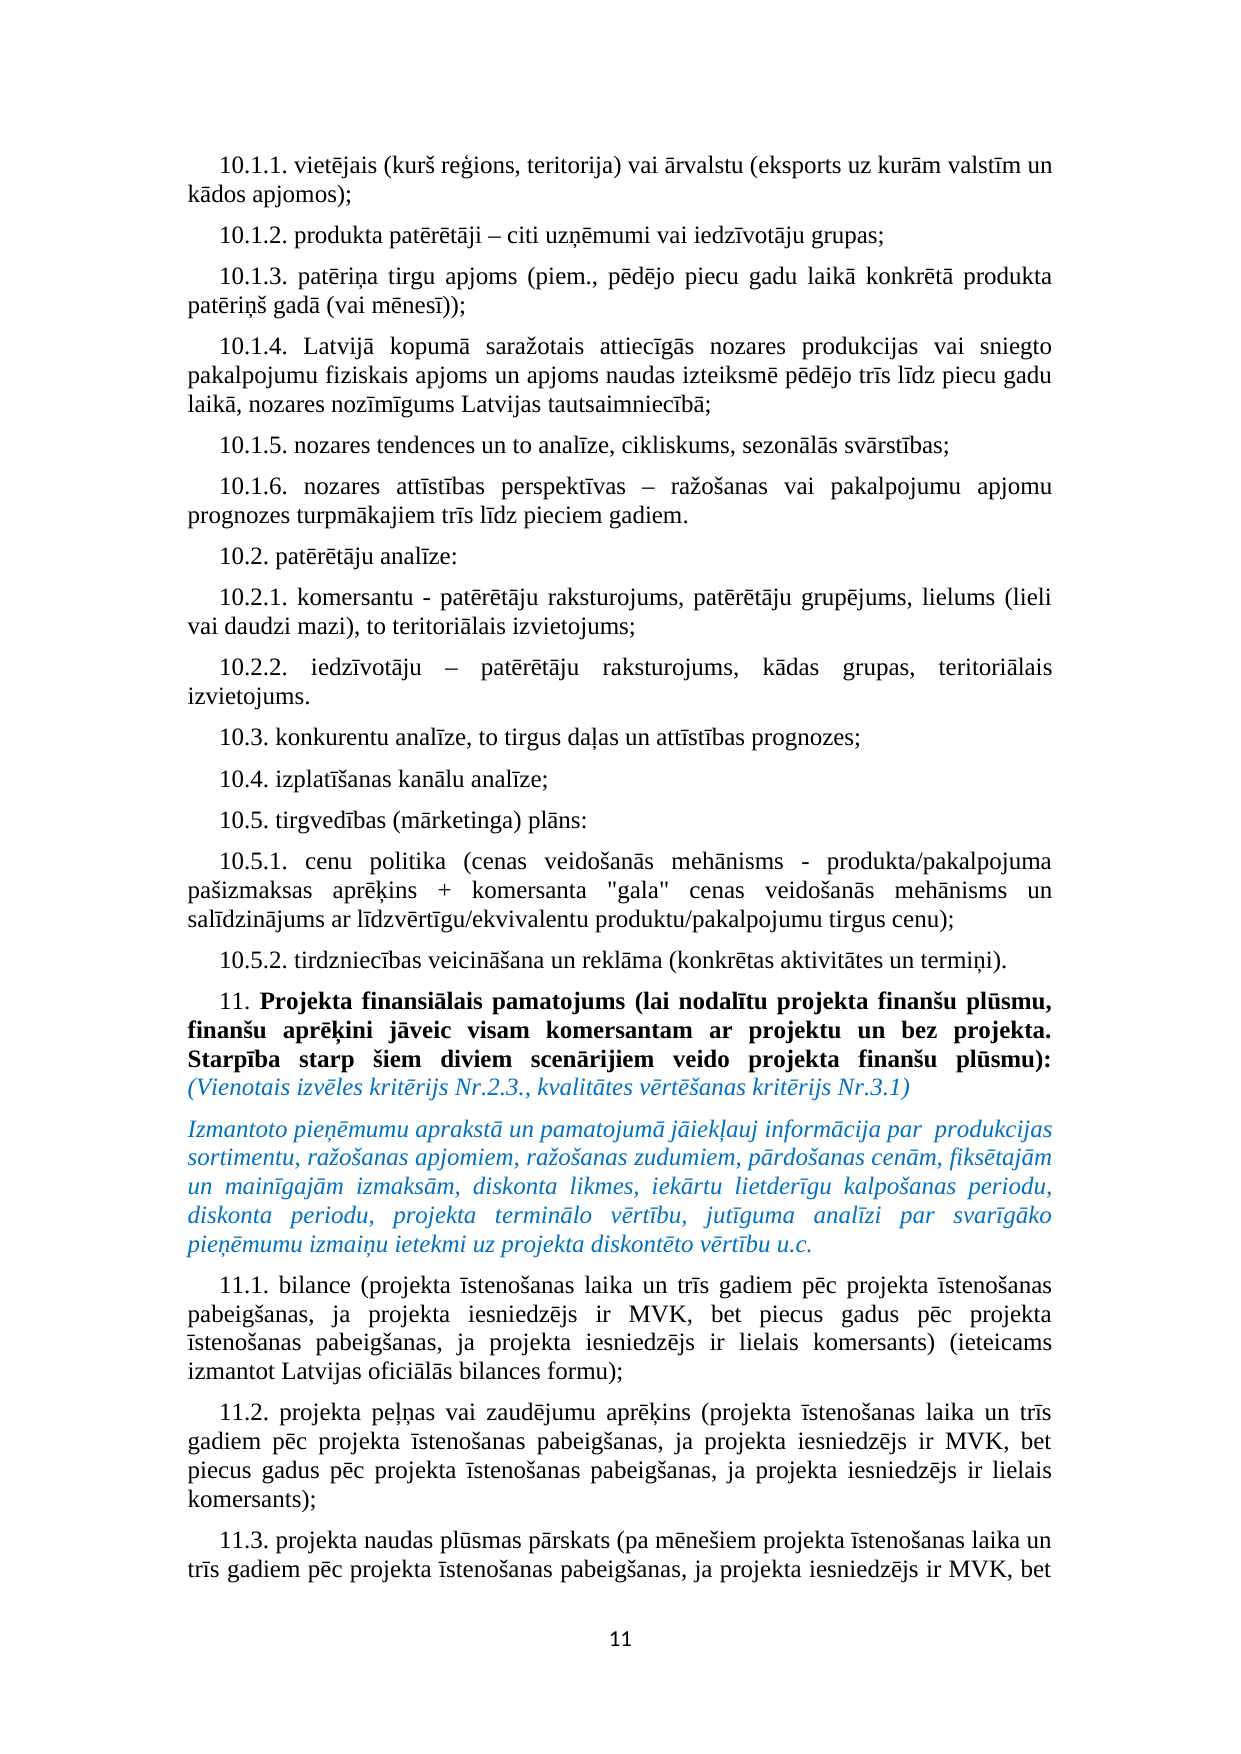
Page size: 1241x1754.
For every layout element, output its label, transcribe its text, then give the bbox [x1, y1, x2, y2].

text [187, 1525, 1053, 1582]
text 10.3. konkurentu analīze, to tirgus daļas un attīstības prognozes; [187, 722, 1053, 751]
text Izmantoto pieņēmumu aprakstā un pamatojumā jāiekļauj informācija par produkcijas sortimentu, ražošanas apjomiem, ražošanas zudumiem, pārdošanas cenām, fiksētajām un mainīgajām izmaksām, diskonta likmes, iekārtu lietderīgu kalpošanas periodu, diskonta periodu, projekta terminālo vērtību, jutīguma analīzi par svarīgāko pieņēmumu izmaiņu ietekmi uz projekta diskontēto vērtību u.c. [187, 1114, 1053, 1257]
text 10.1.1. vietējais (kurš reģions, teritorija) vai ārvalstu (eksports uz kurām valstīm un kādos apjomos); [187, 150, 1053, 207]
text 10.2. patērētāju analīze: [187, 541, 1053, 570]
text 11. Projekta finansiālais pamatojums (lai nodalītu projekta finanšu plūsmu, finanšu aprēķini jāveic visam komersantam ar projektu un bez projekta. Starpība starp šiem diviem scenārijiem veido projekta finanšu plūsmu): (Vienotais izvēles kritērijs Nr.2.3., kvalitātes vērtēšanas kritērijs Nr.3.1) [187, 986, 1053, 1101]
text 10.1.4. Latvijā kopumā saražotais attiecīgās nozares produkcijas vai sniegto pakalpojumu fiziskais apjoms un apjoms naudas izteiksmē pēdējo trīs līdz piecu gadu laikā, nozares nozīmīgums Latvijas tautsaimniecībā; [187, 331, 1053, 417]
text 10.1.2. produkta patērētāji – citi uzņēmumi vai iedzīvotāju grupas; [187, 220, 1053, 249]
text 10.5. tirgvedības (mārketinga) plāns: [187, 805, 1053, 834]
text 10.2.2. iedzīvotāju – patērētāju raksturojums, kādas grupas, teritoriālais izvietojums. [187, 652, 1053, 710]
text 10.2.1. komersantu - patērētāju raksturojums, patērētāju grupējums, lielums (lieli vai daudzi mazi), to teritoriālais izvietojums; [187, 582, 1053, 640]
text 10.1.3. patēriņa tirgu apjoms (piem., pēdējo piecu gadu laikā konkrētā produkta patēriņš gadā (vai mēnesī)); [187, 261, 1053, 319]
text 10.1.5. nozares tendences un to analīze, cikliskums, sezonālās svārstības; [187, 430, 1053, 459]
text 10.1.6. nozares attīstības perspektīvas – ražošanas vai pakalpojumu apjomu prognozes turpmākajiem trīs līdz pieciem gadiem. [187, 471, 1053, 529]
text 10.4. izplatīšanas kanālu analīze; [187, 764, 1053, 792]
text 10.5.2. tirdzniecības veicināšana un reklāma (konkrētas aktivitātes un termiņi). [187, 945, 1053, 974]
text 11.1. bilance (projekta īstenošanas laika un trīs gadiem pēc projekta īstenošanas pabeigšanas, ja projekta iesniedzējs ir MVK, bet piecus gadus pēc projekta īstenošanas pabeigšanas, ja projekta iesniedzējs ir lielais komersants) (ieteicams izmantot Latvijas oficiālās bilances formu); [187, 1270, 1053, 1385]
text 11.2. projekta peļņas vai zaudējumu aprēķins (projekta īstenošanas laika un trīs gadiem pēc projekta īstenošanas pabeigšanas, ja projekta iesniedzējs ir MVK, bet piecus gadus pēc projekta īstenošanas pabeigšanas, ja projekta iesniedzējs ir lielais komersants); [187, 1397, 1053, 1512]
text 10.5.1. cenu politika (cenas veidošanās mehānisms - produkta/pakalpojuma pašizmaksas aprēķins + komersanta "gala" cenas veidošanās mehānisms un salīdzinājums ar līdzvērtīgu/ekvivalentu produktu/pakalpojumu tirgus cenu); [187, 846, 1053, 932]
